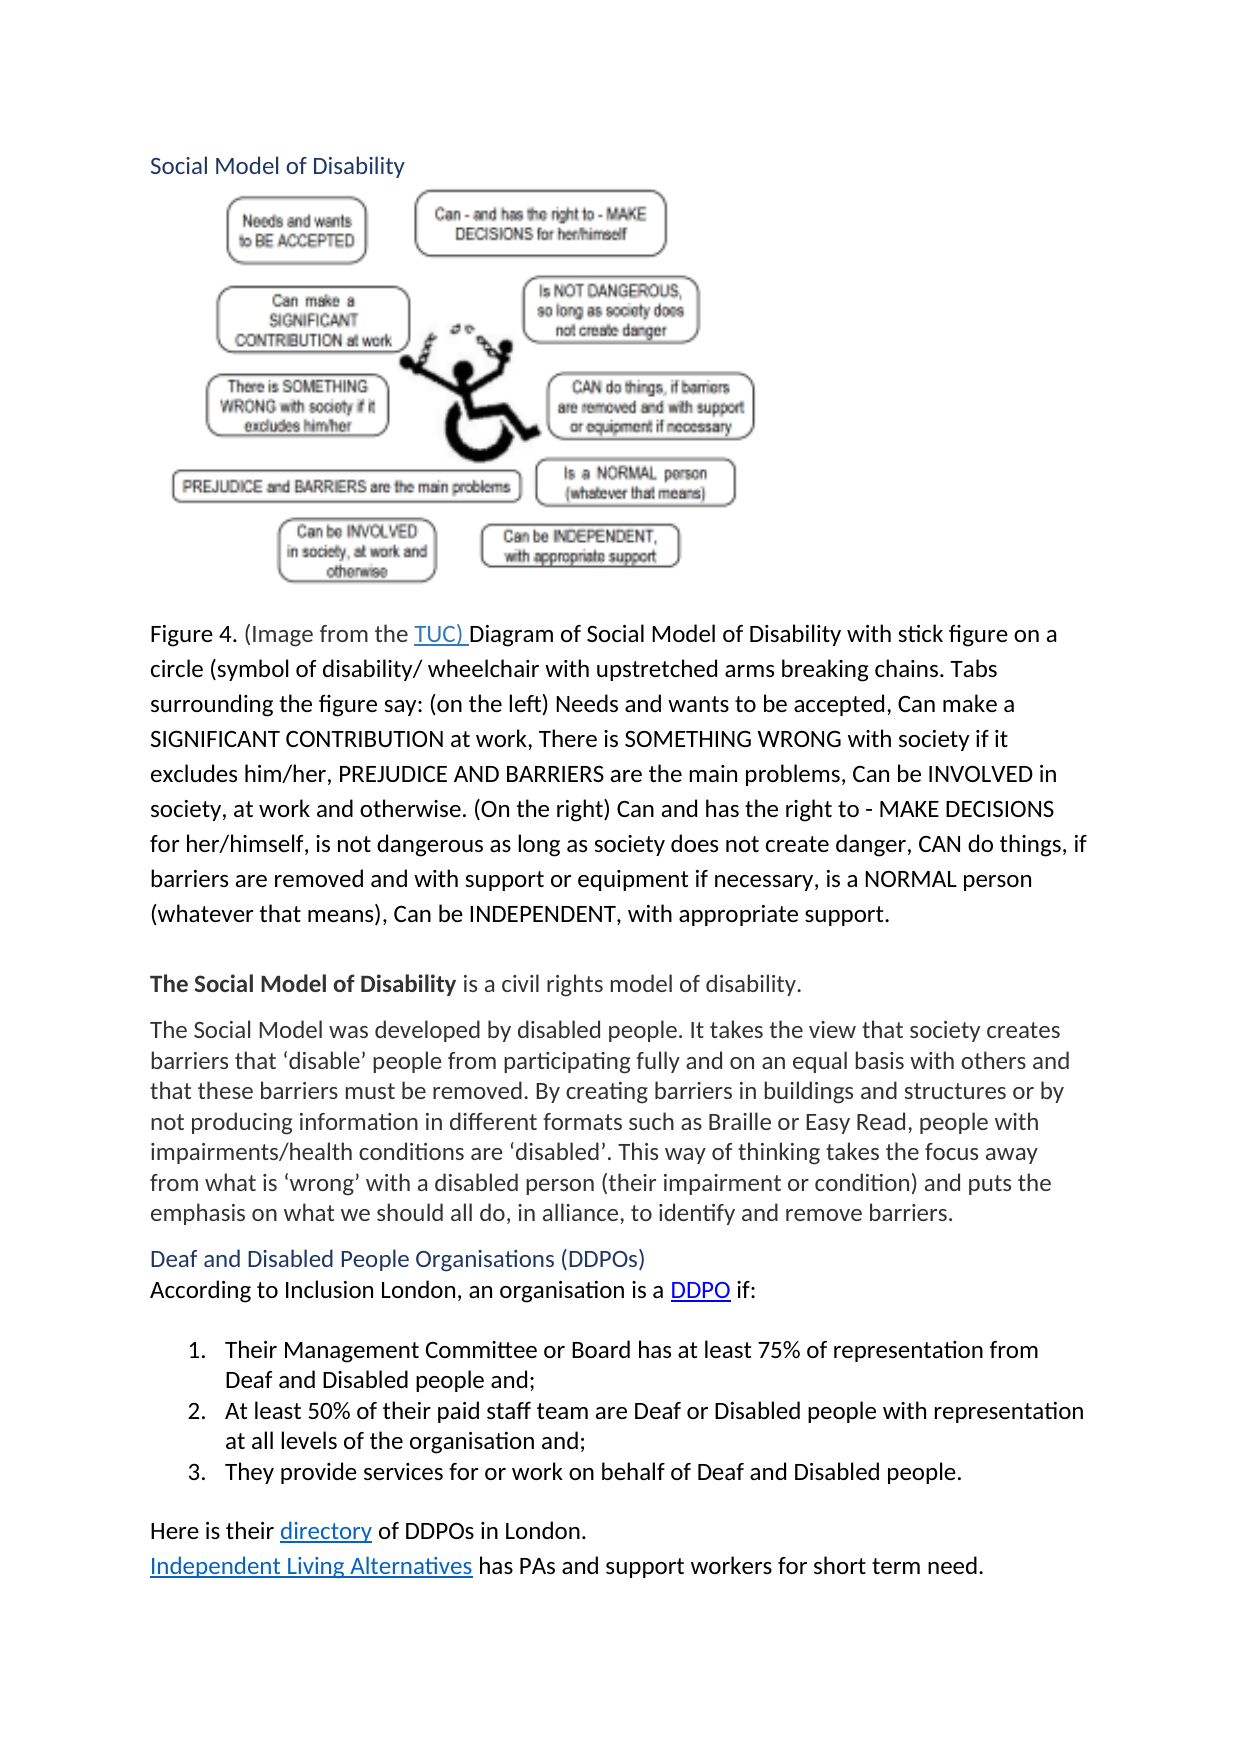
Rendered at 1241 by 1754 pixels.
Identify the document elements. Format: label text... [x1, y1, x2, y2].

list They provide services for or work on behalf of Deaf and Disabled people. [187, 1514, 1090, 1545]
text The Social Model was developed by disabled people. It takes the view that society creates barriers that ‘disable’ people from participating fully and on an equal basis with others and that these barriers must be removed. By creating barriers in buildings and structures or by not producing information in different formats such as Braille or Easy Read, people with impairments/health conditions are ‘disabled’. This way of thinking takes the focus away from what is ‘wrong’ with a disabled person (their impairment or condition) and puts the emphasis on what we should all do, in alliance, to identify and remove barriers. [150, 1014, 1090, 1228]
subtitle Deaf and Disabled People Organisations (DDPOs) [150, 1243, 1090, 1274]
list Their Management Committee or Board has at least 75% of representation from Deaf and Disabled people and; [187, 1334, 1090, 1395]
subtitle Social Model of Disability [150, 150, 1090, 181]
list At least 50% of their paid staff team are Deaf or Disabled people with representation at all levels of the organisation and; [187, 1424, 1090, 1485]
text The Social Model of Disability is a civil rights model of disability. [150, 968, 1090, 999]
picture [150, 180, 775, 614]
text Figure 4. (Image from the TUC) Diagram of Social Model of Disability with stick figure on a circle (symbol of disability/ wheelchair with upstretched arms breaking chains. Tabs surrounding the figure say: (on the left) Needs and wants to be accepted, Can make a SIGNIFICANT CONTRIBUTION at work, There is SOMETHING WRONG with society if it excludes him/her, PREJUDICE AND BARRIERS are the main problems, Can be INVOLVED in society, at work and otherwise. (On the right) Can and has the right to - MAKE DECISIONS for her/himself, is not dangerous as long as society does not create danger, CAN do things, if barriers are removed and with support or equipment if necessary, is a NORMAL person (whatever that means), Can be INDEPENDENT, with appropriate support. [150, 618, 1090, 929]
text According to Inclusion London, an organisation is a DDPO if: [150, 1274, 1090, 1304]
